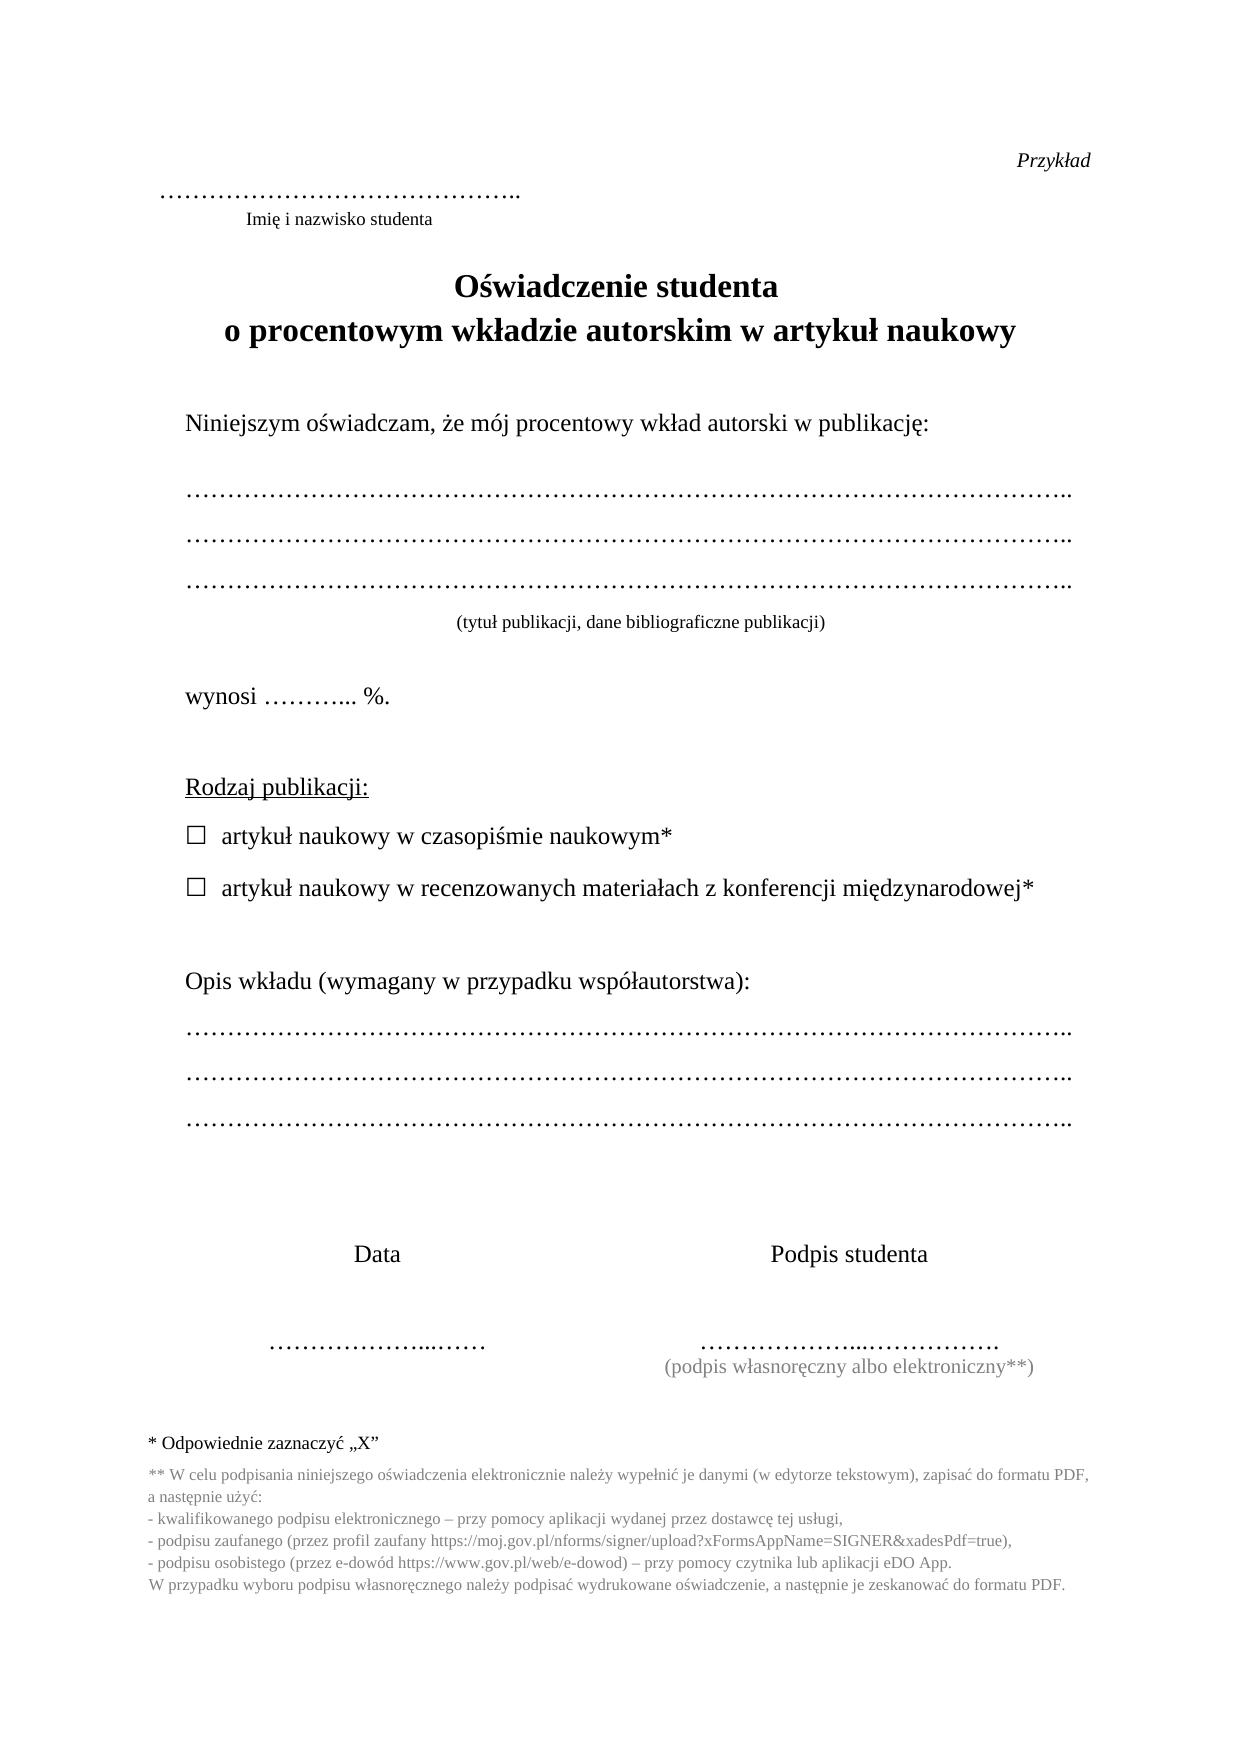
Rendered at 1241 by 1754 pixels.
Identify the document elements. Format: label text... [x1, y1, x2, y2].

text - podpisu zaufanego (przez profil zaufany https://moj.gov.pl/nforms/signer/upload?xFormsAppName=SIGNER&xadesPdf=true), [148, 1531, 1093, 1550]
text Przykład [148, 148, 1093, 172]
text …………………………………………………………………………………………….. [185, 519, 1093, 548]
text W przypadku wyboru podpisu własnoręcznego należy podpisać wydrukowane oświadczenie, a następnie je zeskanować do formatu PDF. [148, 1575, 1093, 1594]
text artykuł naukowy w recenzowanych materiałach z konferencji międzynarodowej* [185, 869, 1093, 903]
table_header Data ………………...…… [148, 1240, 619, 1407]
text - kwalifikowanego podpisu elektronicznego – przy pomocy aplikacji wydanej przez dostawcę tej usługi, [148, 1509, 1093, 1528]
text artykuł naukowy w czasopiśmie naukowym* [185, 817, 1093, 852]
text …………………………………….. [148, 175, 532, 204]
text Rodzaj publikacji: [185, 772, 1093, 801]
text Niniejszym oświadczam, że mój procentowy wkład autorski w publikację: [185, 408, 1093, 437]
text …………………………………………………………………………………………….. [185, 1012, 1093, 1041]
text * Odpowiednie zaznaczyć „X” [148, 1432, 1093, 1454]
text Oświadczenie studenta o procentowym wkładzie autorskim w artykuł naukowy [148, 266, 1093, 348]
text …………………………………………………………………………………………….. [185, 474, 1093, 503]
text - podpisu osobistego (przez e-dowód https://www.gov.pl/web/e-dowod) – przy pomocy czytnika lub aplikacji eDO App. [148, 1553, 1093, 1572]
text …………………………………………………………………………………………….. [185, 1103, 1093, 1132]
text …………………………………………………………………………………………….. [185, 1057, 1093, 1086]
text …………………………………………………………………………………………….. [185, 565, 1093, 594]
text Imię i nazwisko studenta [148, 208, 1093, 230]
text Opis wkładu (wymagany w przypadku współautorstwa): [185, 966, 1093, 995]
text ** W celu podpisania niniejszego oświadczenia elektronicznie należy wypełnić je danymi (w edytorze tekstowym), zapisać do formatu PDF, a następnie użyć: [148, 1465, 1093, 1506]
text (tytuł publikacji, dane bibliograficzne publikacji) [185, 611, 1093, 632]
text wynosi ………... %. [185, 681, 1093, 710]
table_header Podpis studenta ………………...……………. (podpis własnoręczny albo elektroniczny**) [620, 1240, 1092, 1407]
